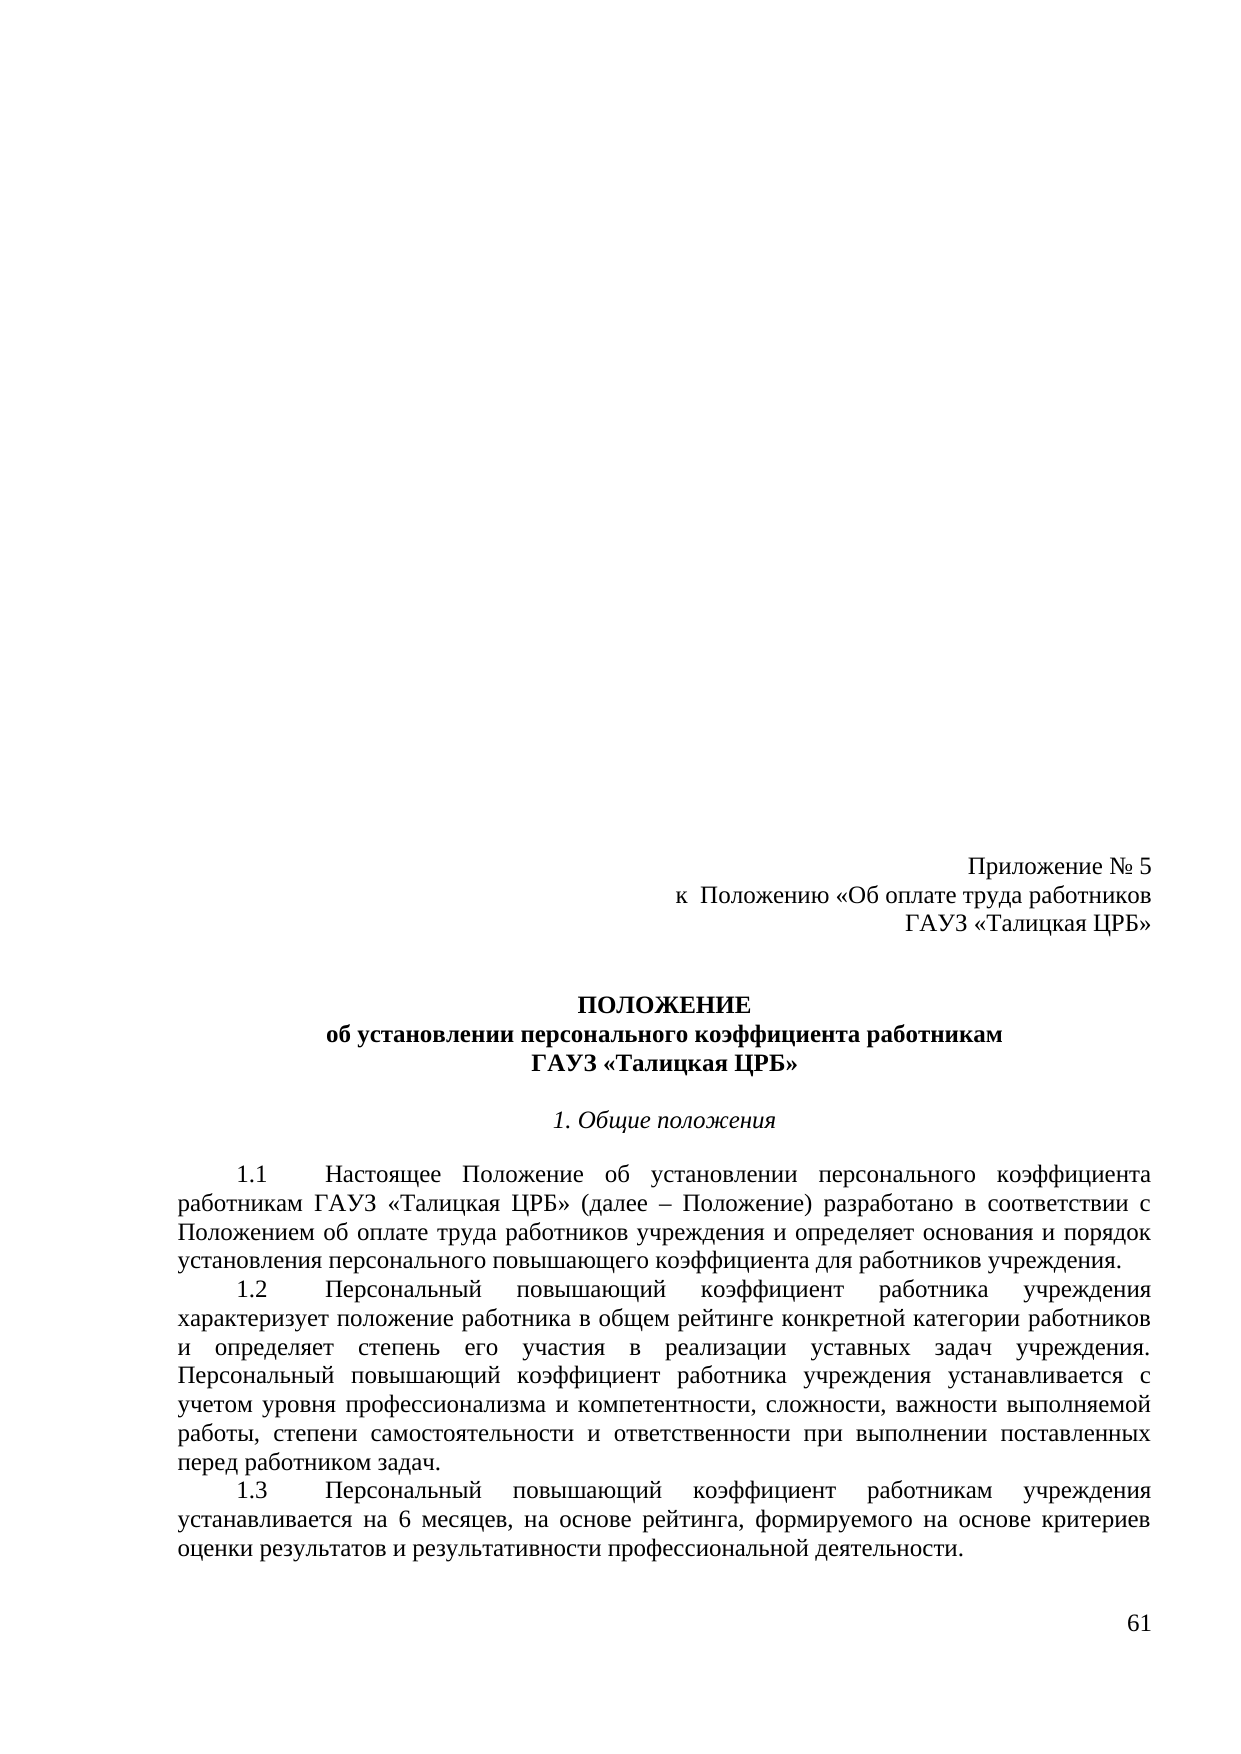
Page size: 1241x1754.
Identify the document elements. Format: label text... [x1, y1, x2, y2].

list Настоящее Положение об установлении персонального коэффициента работникам ГАУЗ «Талицкая ЦРБ» (далее – Положение) разработано в соответствии с Положением об оплате труда работников учреждения и определяет основания и порядок установления персонального повышающего коэффициента для работников учреждения. [177, 1159, 1152, 1274]
text Приложение № 5 [177, 851, 1152, 880]
text ГАУЗ «Талицкая ЦРБ» [177, 1048, 1152, 1076]
list Персональный повышающий коэффициент работника учреждения характеризует положение работника в общем рейтинге конкретной категории работников и определяет степень его участия в реализации уставных задач учреждения. Персональный повышающий коэффициент работника учреждения устанавливается с учетом уровня профессионализма и компетентности, сложности, важности выполняемой работы, степени самостоятельности и ответственности при выполнении поставленных перед работником задач. [177, 1274, 1152, 1475]
text к Положению «Об оплате труда работников [177, 880, 1152, 908]
list Персональный повышающий коэффициент работникам учреждения устанавливается на 6 месяцев, на основе рейтинга, формируемого на основе критериев оценки результатов и результативности профессиональной деятельности. [177, 1475, 1152, 1562]
text об установлении персонального коэффициента работникам [177, 1019, 1152, 1048]
text 1. Общие положения [177, 1105, 1152, 1134]
text ПОЛОЖЕНИЕ [177, 990, 1152, 1019]
text ГАУЗ «Талицкая ЦРБ» [177, 908, 1152, 937]
